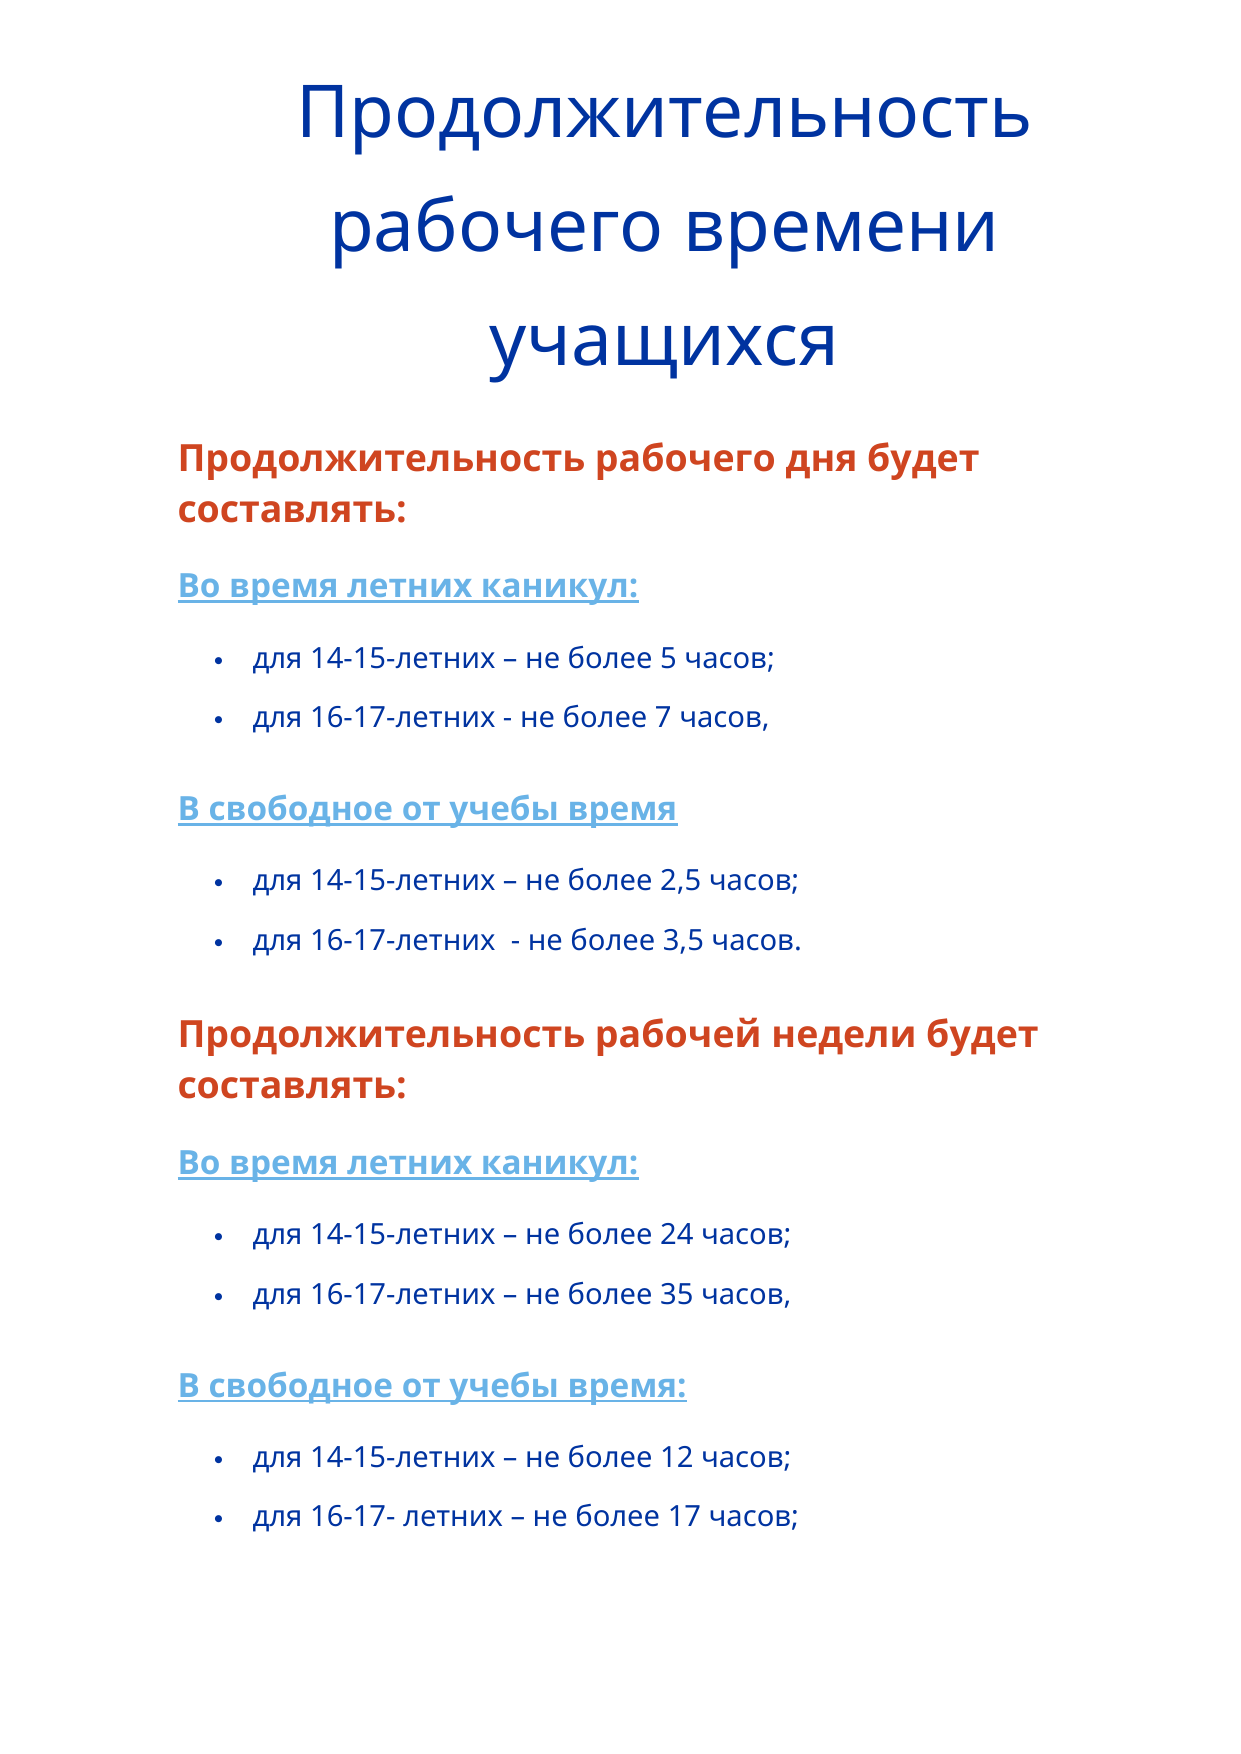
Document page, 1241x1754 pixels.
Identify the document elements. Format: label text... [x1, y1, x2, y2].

list для 14-15-летних – не более 24 часов; [215, 1213, 1152, 1253]
text Во время летних каникул: [177, 562, 1152, 608]
text Во время летних каникул: [177, 1139, 1152, 1184]
text В свободное от учебы время: [177, 1362, 1152, 1407]
text Продолжительность рабочего времени учащихся [177, 59, 1152, 387]
list для 14-15-летних – не более 5 часов; [215, 637, 1152, 677]
text Продолжительность рабочей недели будет составлять: [177, 1008, 1152, 1110]
list для 16-17-летних – не более 35 часов, [215, 1273, 1152, 1313]
list для 14-15-летних – не более 2,5 часов; [215, 859, 1152, 899]
list для 16-17-летних - не более 7 часов, [215, 696, 1152, 736]
text В свободное от учебы время [177, 785, 1152, 830]
list для 16-17- летних – не более 17 часов; [215, 1496, 1152, 1535]
list для 16-17-летних - не более 3,5 часов. [215, 919, 1152, 959]
list для 14-15-летних – не более 12 часов; [215, 1436, 1152, 1476]
text Продолжительность рабочего дня будет составлять: [177, 431, 1152, 533]
